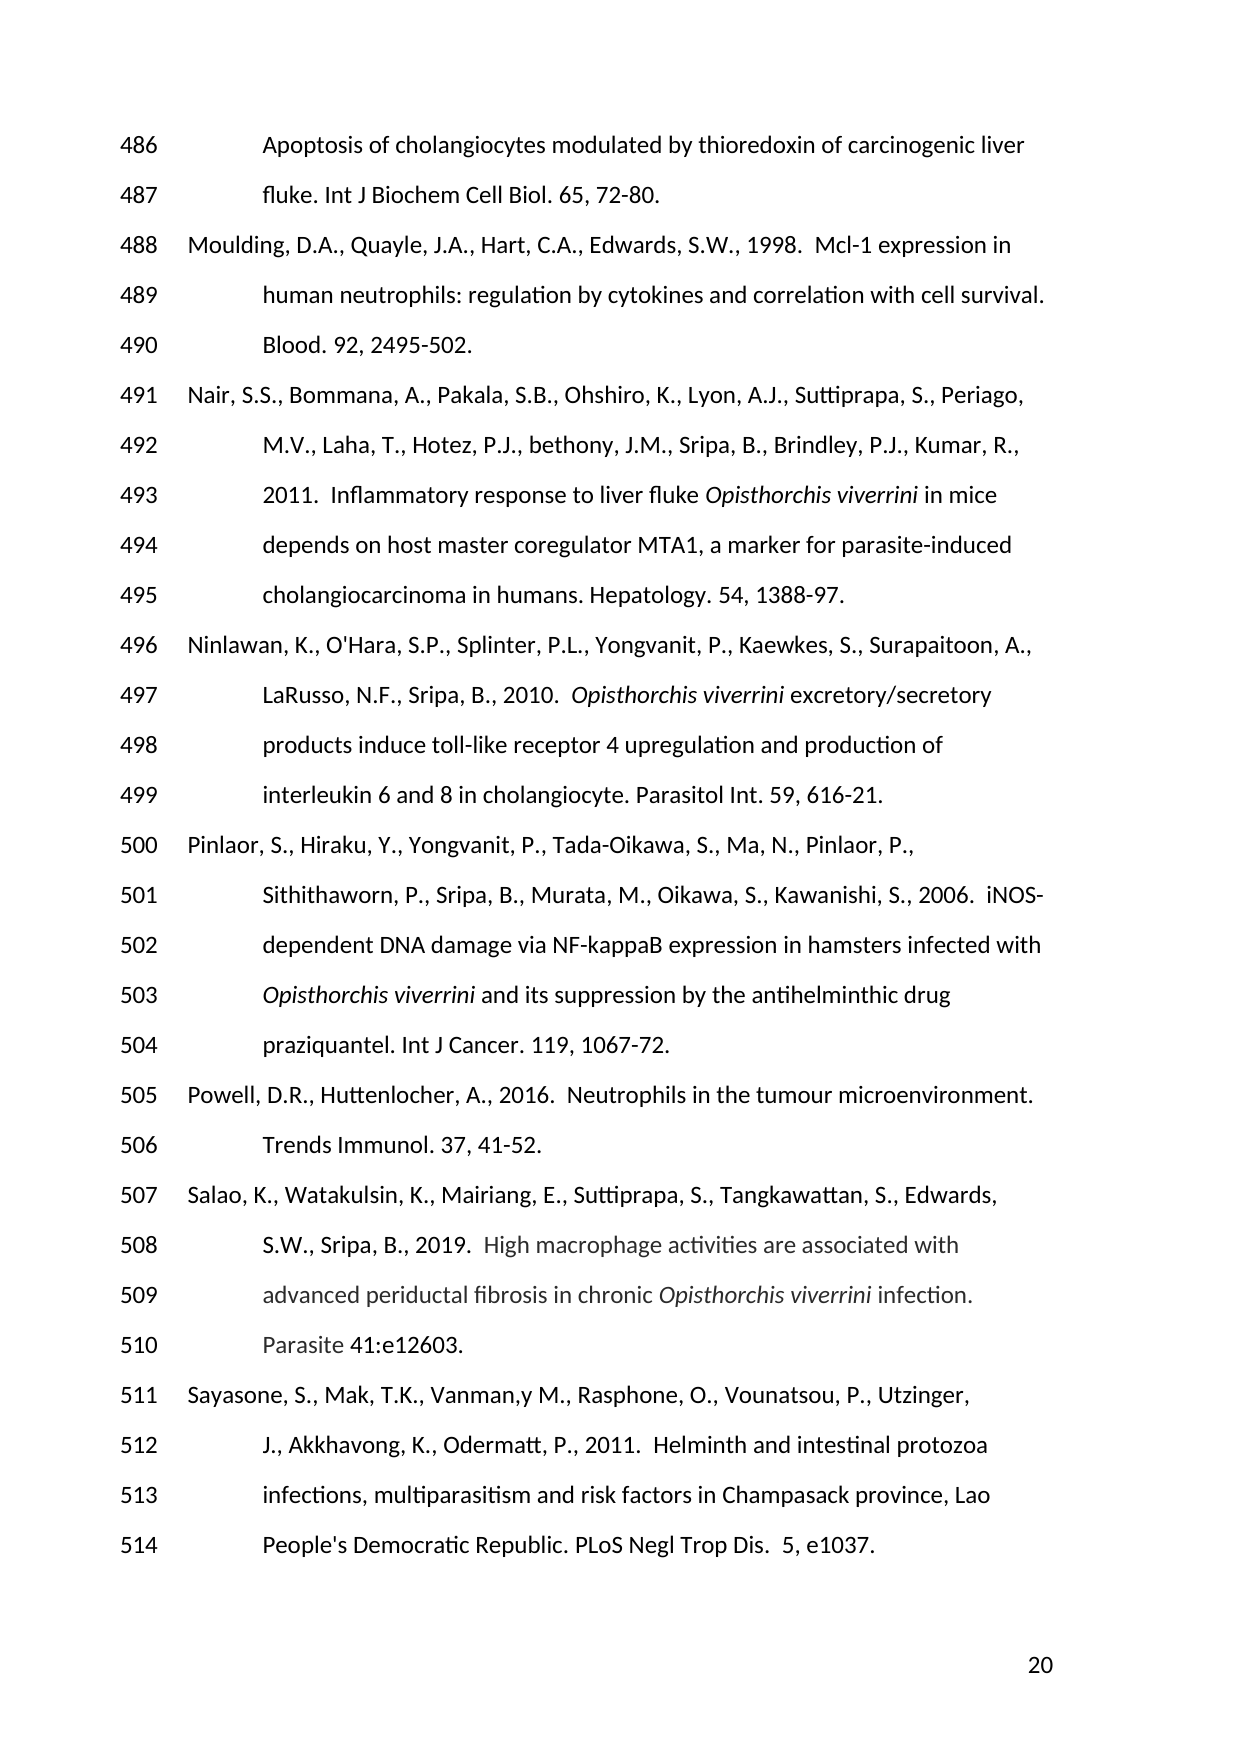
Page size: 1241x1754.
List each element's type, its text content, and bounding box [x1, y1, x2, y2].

text Ninlawan, K., O'Hara, S.P., Splinter, P.L., Yongvanit, P., Kaewkes, S., Surapaitoon, A., LaRusso, N.F., Sripa, B., 2010. Opisthorchis viverrini excretory/secretory products induce toll-like receptor 4 upregulation and production of interleukin 6 and 8 in cholangiocyte. Parasitol Int. 59, 616-21. [187, 613, 1053, 813]
text Nair, S.S., Bommana, A., Pakala, S.B., Ohshiro, K., Lyon, A.J., Suttiprapa, S., Periago, M.V., Laha, T., Hotez, P.J., bethony, J.M., Sripa, B., Brindley, P.J., Kumar, R., 2011. Inflammatory response to liver fluke Opisthorchis viverrini in mice depends on host master coregulator MTA1, a marker for parasite-induced cholangiocarcinoma in humans. Hepatology. 54, 1388-97. [187, 363, 1053, 613]
text Salao, K., Watakulsin, K., Mairiang, E., Suttiprapa, S., Tangkawattan, S., Edwards, S.W., Sripa, B., 2019. High macrophage activities are associated with advanced periductal fibrosis in chronic Opisthorchis viverrini infection. Parasite 41:e12603. [187, 1163, 1053, 1363]
text Moulding, D.A., Quayle, J.A., Hart, C.A., Edwards, S.W., 1998. Mcl-1 expression in human neutrophils: regulation by cytokines and correlation with cell survival. Blood. 92, 2495-502. [187, 213, 1053, 363]
text Powell, D.R., Huttenlocher, A., 2016. Neutrophils in the tumour microenvironment. Trends Immunol. 37, 41-52. [187, 1063, 1053, 1163]
text Sayasone, S., Mak, T.K., Vanman,y M., Rasphone, O., Vounatsou, P., Utzinger, J., Akkhavong, K., Odermatt, P., 2011. Helminth and intestinal protozoa infections, multiparasitism and risk factors in Champasack province, Lao People's Democratic Republic. PLoS Negl Trop Dis. 5, e1037. [187, 1363, 1053, 1563]
text Pinlaor, S., Hiraku, Y., Yongvanit, P., Tada-Oikawa, S., Ma, N., Pinlaor, P., Sithithaworn, P., Sripa, B., Murata, M., Oikawa, S., Kawanishi, S., 2006. iNOS-dependent DNA damage via NF-kappaB expression in hamsters infected with Opisthorchis viverrini and its suppression by the antihelminthic drug praziquantel. Int J Cancer. 119, 1067-72. [187, 813, 1053, 1063]
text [187, 113, 1053, 213]
